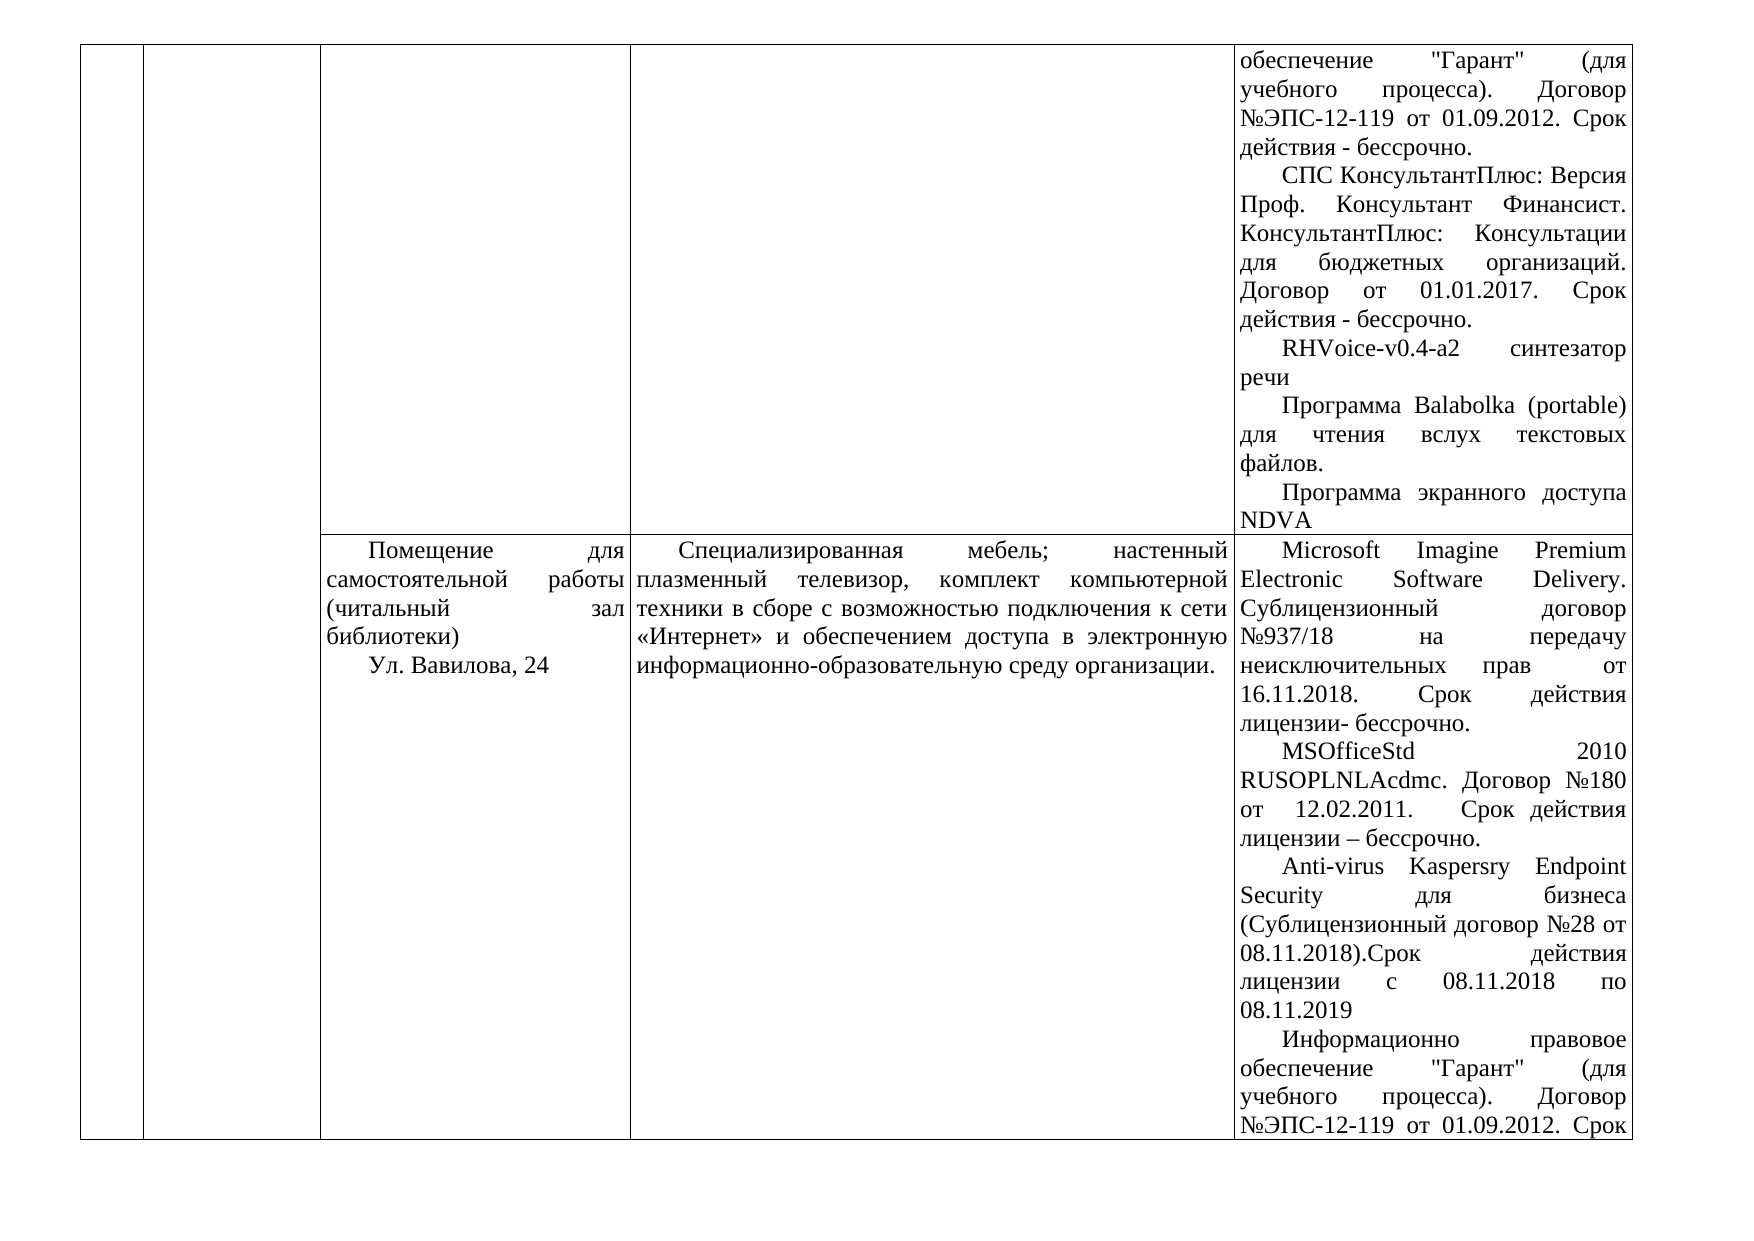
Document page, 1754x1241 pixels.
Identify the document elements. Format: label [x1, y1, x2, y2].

table_cell [1235, 535, 1632, 1139]
table_cell [321, 45, 630, 534]
table_cell [1235, 45, 1632, 534]
table_cell [631, 45, 1234, 534]
table_cell [631, 535, 1234, 1139]
table_cell [321, 535, 630, 1139]
